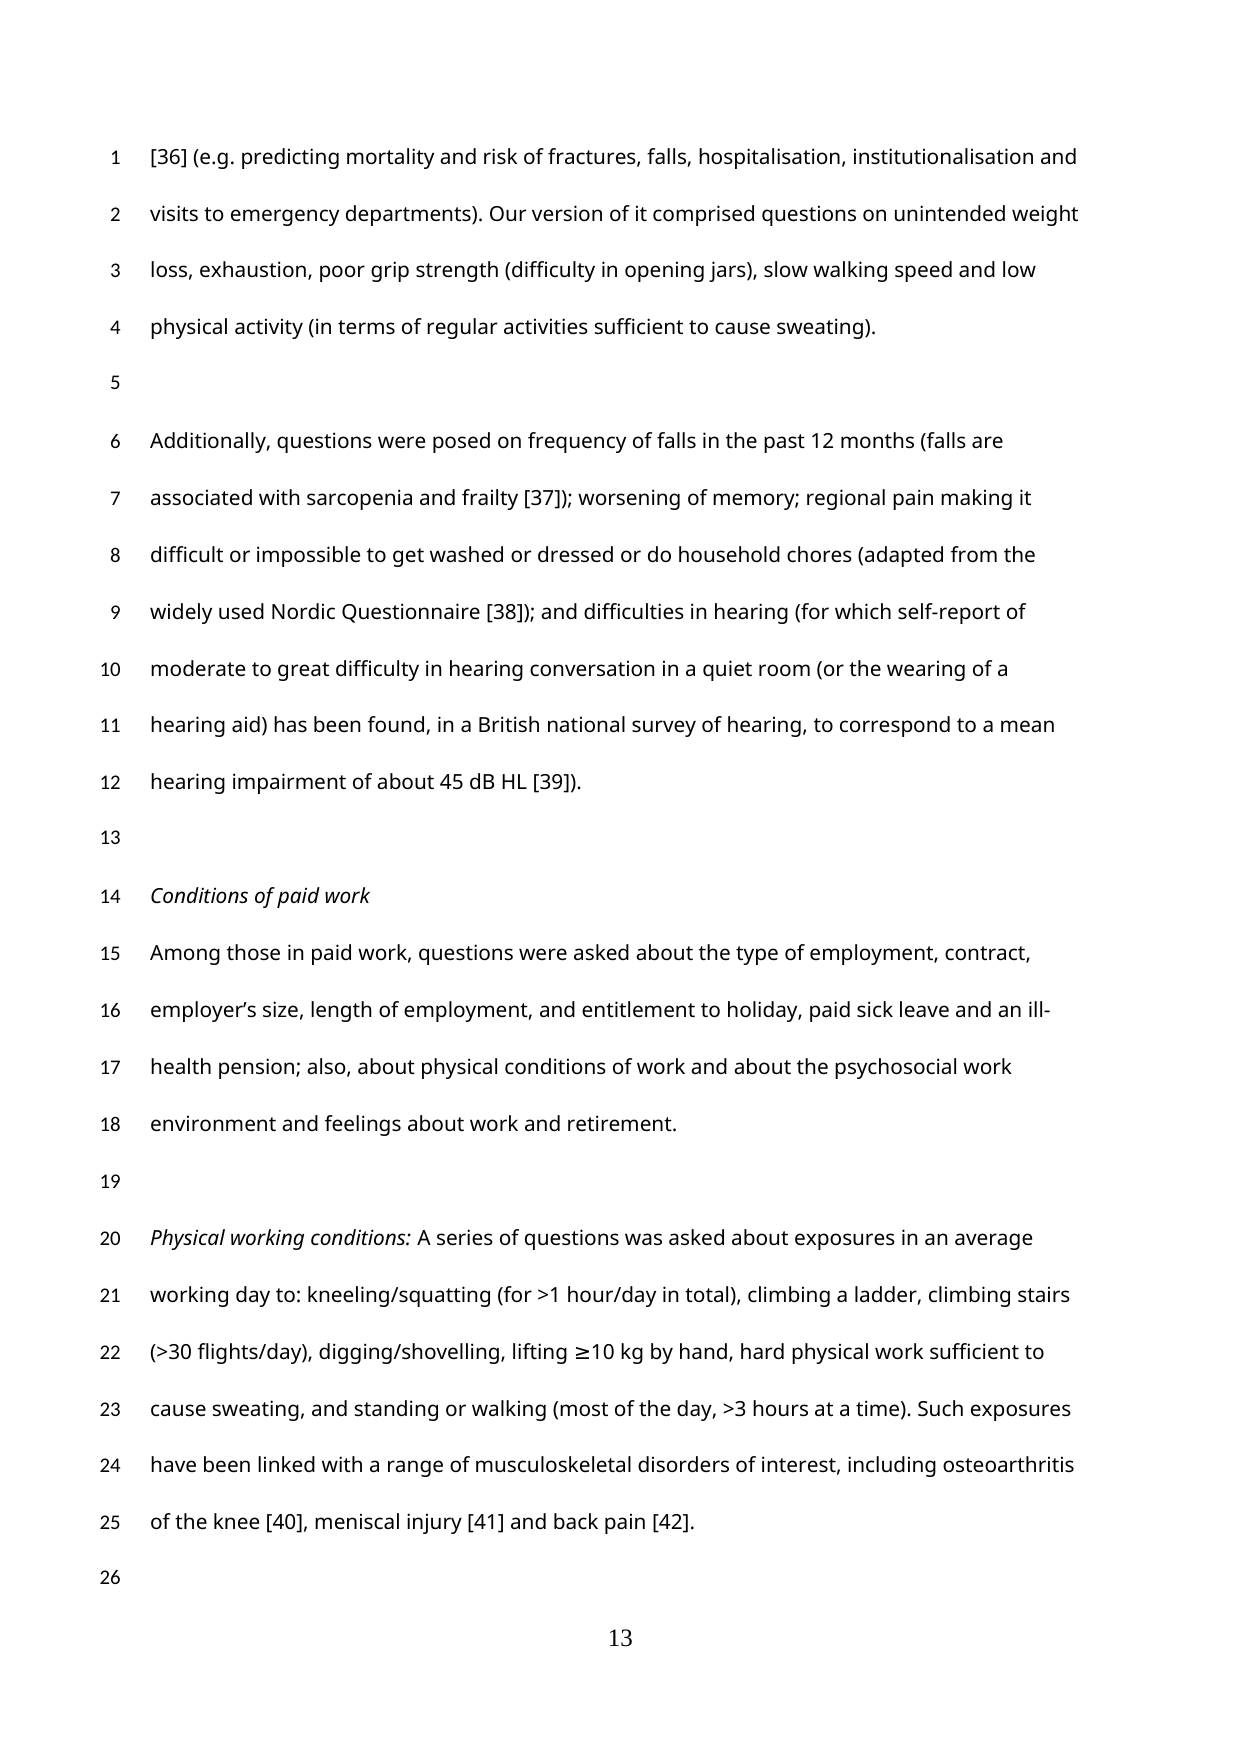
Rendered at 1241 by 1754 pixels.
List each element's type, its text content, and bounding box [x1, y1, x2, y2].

text Among those in paid work, questions were asked about the type of employment, contract, employer’s size, length of employment, and entitlement to holiday, paid sick leave and an ill-health pension; also, about physical conditions of work and about the psychosocial work environment and feelings about work and retirement. [150, 938, 1090, 1137]
text Physical working conditions: A series of questions was asked about exposures in an average working day to: kneeling/squatting (for >1 hour/day in total), climbing a ladder, climbing stairs (>30 flights/day), digging/shovelling, lifting ≥10 kg by hand, hard physical work sufficient to cause sweating, and standing or walking (most of the day, >3 hours at a time). Such exposures have been linked with a range of musculoskeletal disorders of interest, including osteoarthritis of the knee [40], meniscal injury [41] and back pain [42]. [150, 1223, 1090, 1536]
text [150, 142, 1090, 341]
text Conditions of paid work [150, 881, 1090, 909]
text Additionally, questions were posed on frequency of falls in the past 12 months (falls are associated with sarcopenia and frailty [37]); worsening of memory; regional pain making it difficult or impossible to get washed or dressed or do household chores (adapted from the widely used Nordic Questionnaire [38]); and difficulties in hearing (for which self-report of moderate to great difficulty in hearing conversation in a quiet room (or the wearing of a hearing aid) has been found, in a British national survey of hearing, to correspond to a mean hearing impairment of about 45 dB HL [39]). [150, 426, 1090, 796]
